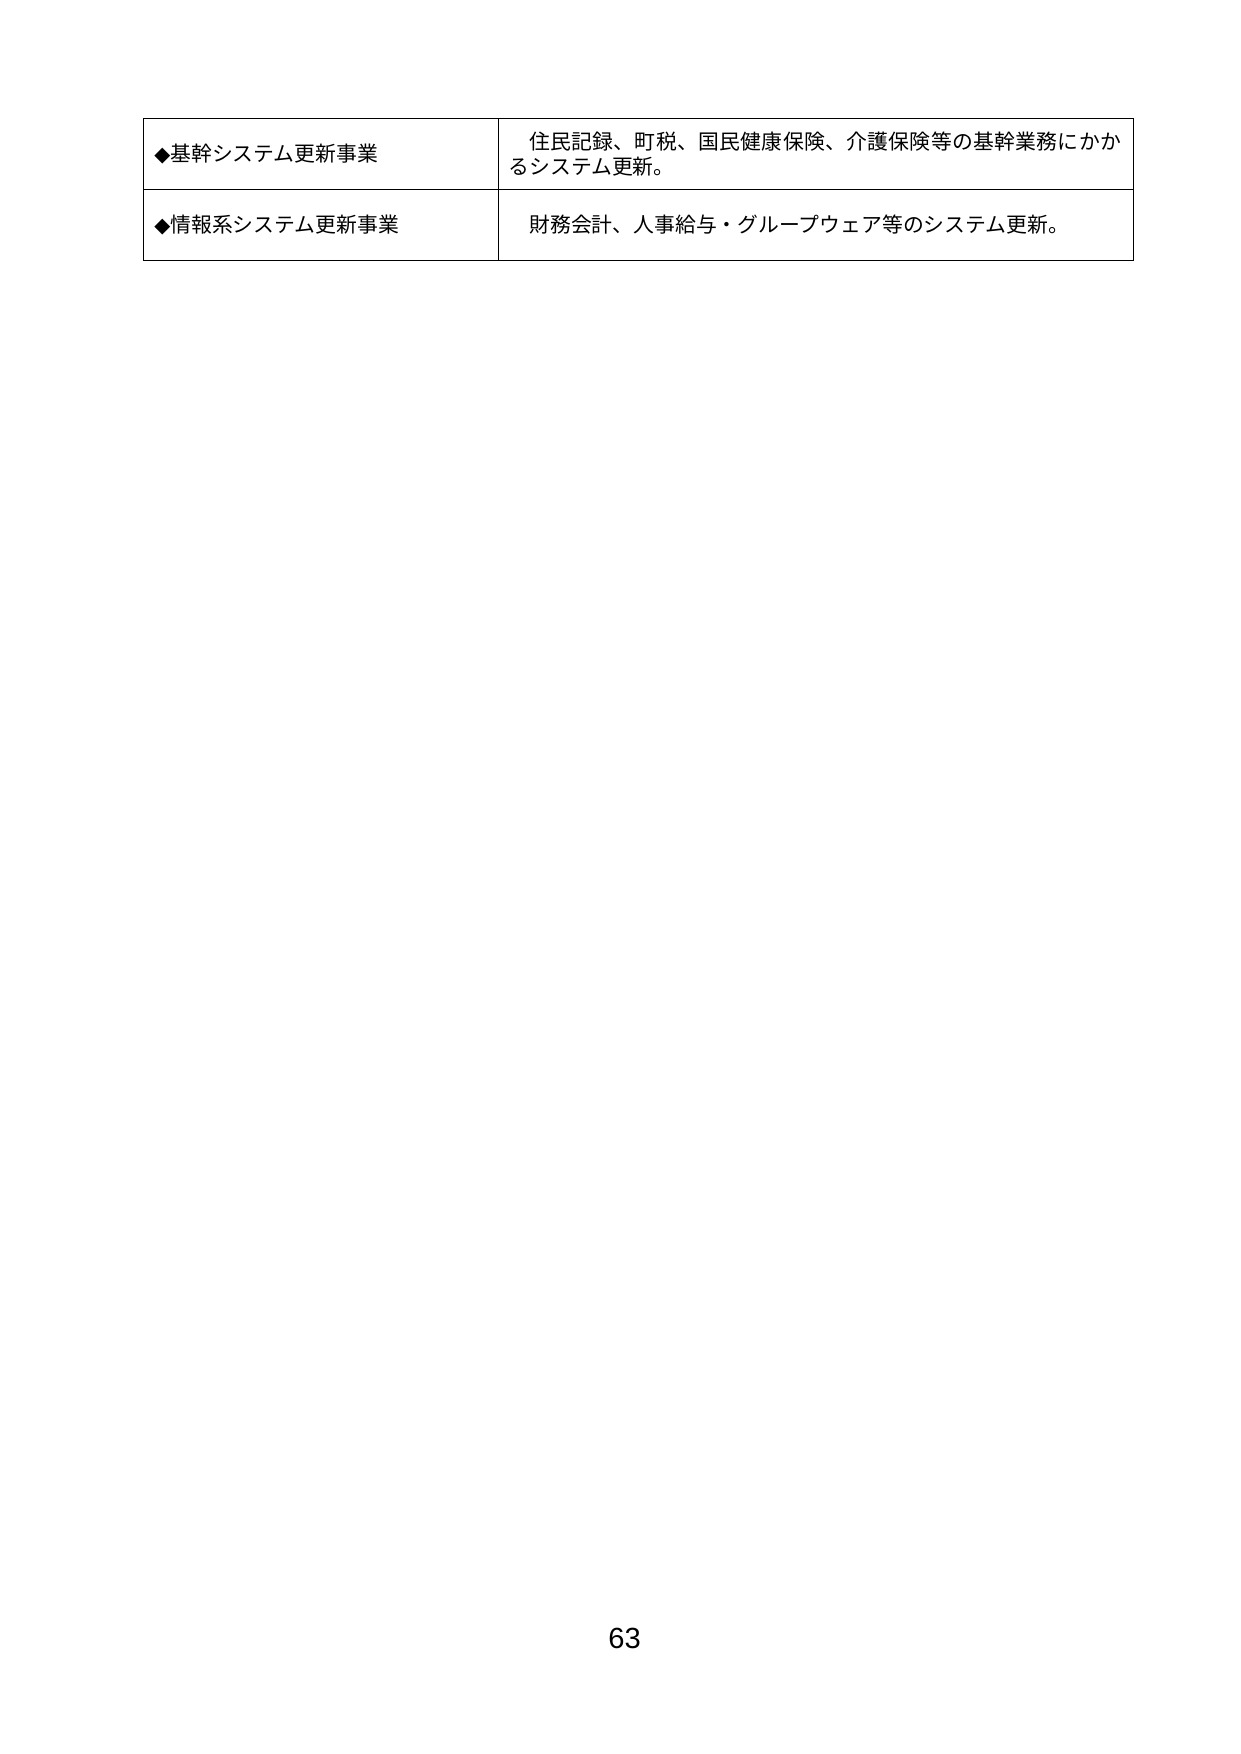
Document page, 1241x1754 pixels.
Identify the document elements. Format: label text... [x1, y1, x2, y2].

table_cell ◆基幹システム更新事業 [144, 119, 498, 189]
table_cell ◆情報系システム更新事業 [144, 190, 498, 260]
table_cell 住民記録、町税、国民健康保険、介護保険等の基幹業務にかかるシステム更新。 [499, 119, 1133, 189]
table_cell 財務会計、人事給与・グループウェア等のシステム更新。 [499, 190, 1133, 260]
